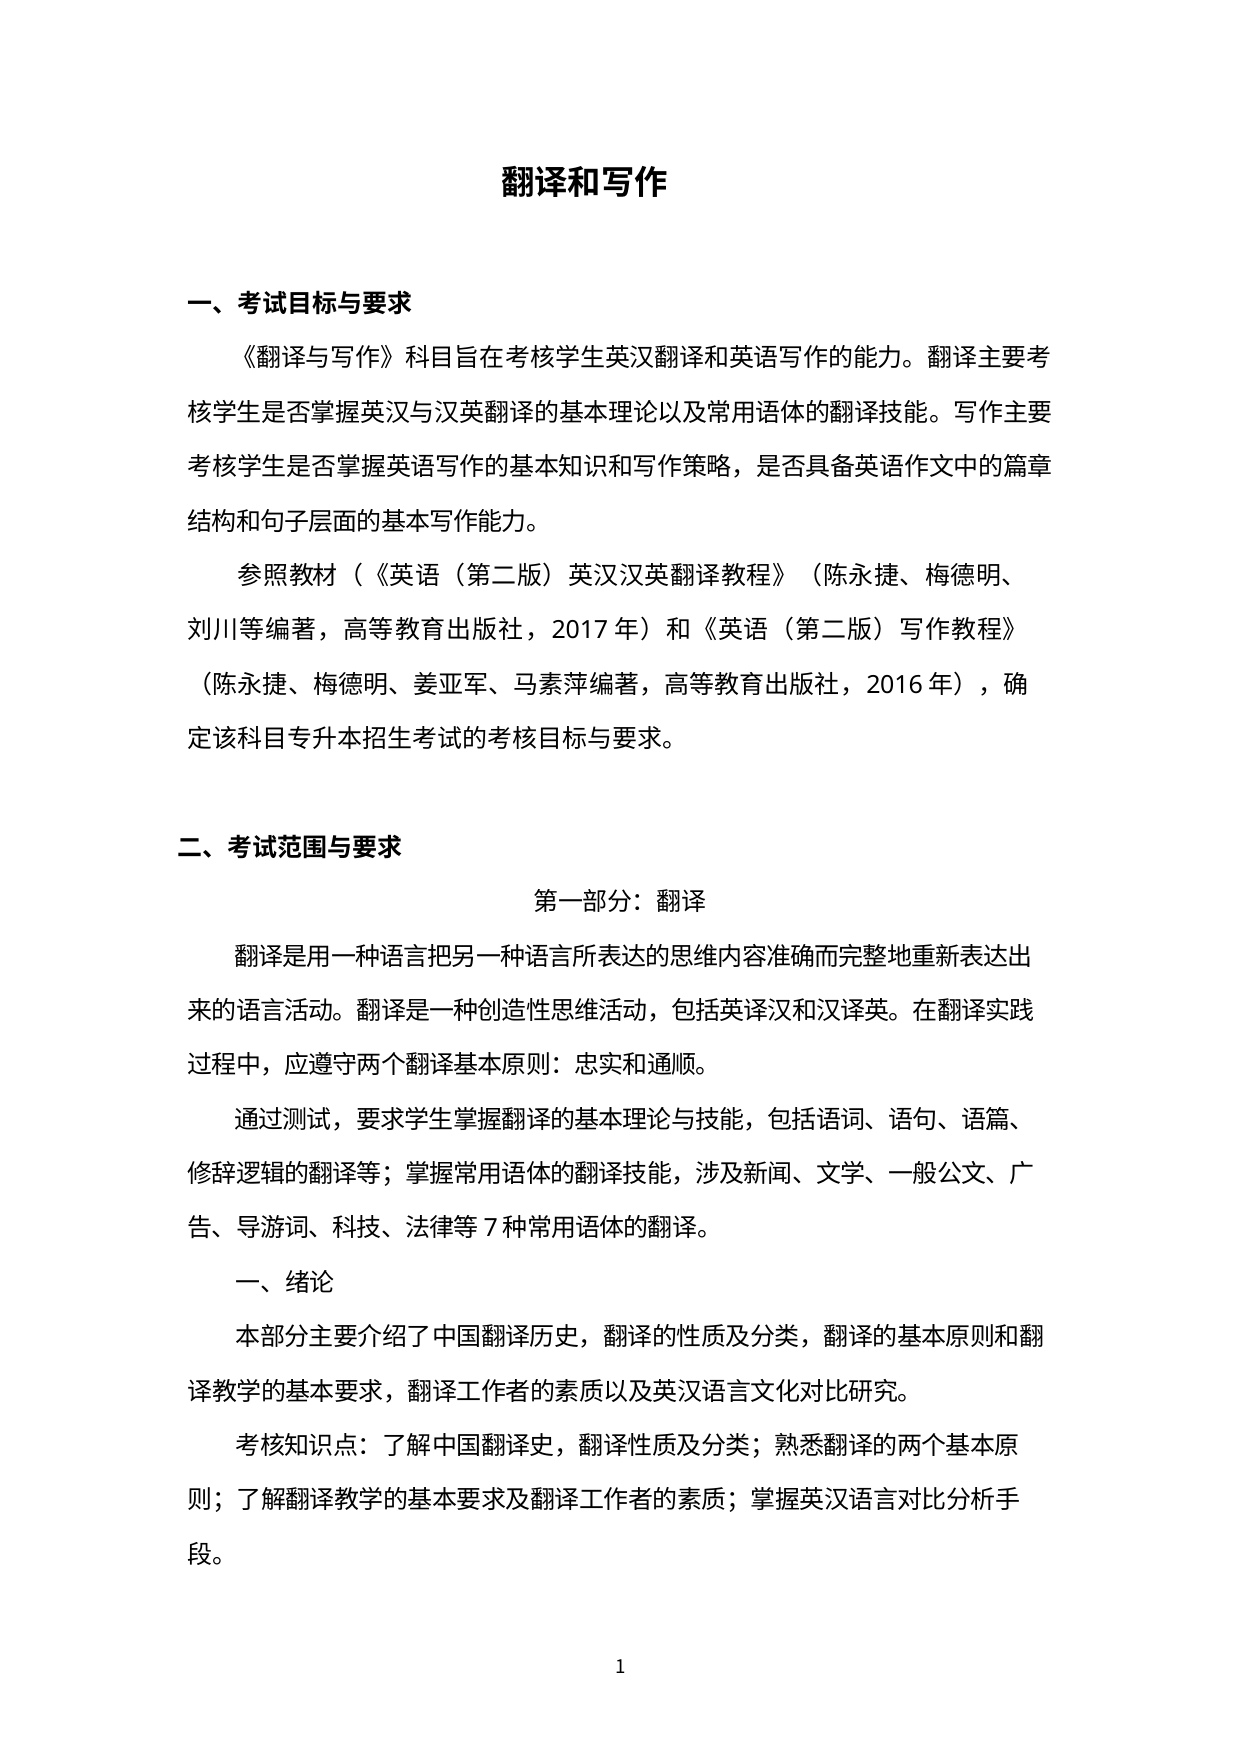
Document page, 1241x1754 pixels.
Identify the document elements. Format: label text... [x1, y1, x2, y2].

text 第一部分：翻译 [187, 882, 1053, 918]
text 《翻译与写作》科目旨在考核学生英汉翻译和英语写作的能力。翻译主要考核学生是否掌握英汉与汉英翻译的基本理论以及常用语体的翻译技能。写作主要考核学生是否掌握英语写作的基本知识和写作策略，是否具备英语作文中的篇章结构和句子层面的基本写作能力。 [187, 338, 1053, 537]
text 翻译和写作 [187, 156, 929, 204]
text 本部分主要介绍了中国翻译历史，翻译的性质及分类，翻译的基本原则和翻译教学的基本要求，翻译工作者的素质以及英汉语言文化对比研究。 [187, 1317, 1053, 1407]
subtitle 二、考试范围与要求 [152, 827, 1053, 863]
list 参照教材（《英语（第二版）英汉汉英翻译教程》（陈永捷、梅德明、刘川等编著，高等教育出版社，2017年）和《英语（第二版）写作教程》（陈永捷、梅德明、姜亚军、马素萍编著，高等教育出版社，2016年），确定该科目专升本招生考试的考核目标与要求。 [187, 555, 1028, 755]
subtitle 一、考试目标与要求 [187, 283, 1053, 320]
list 绪论 [187, 1262, 1053, 1298]
text 通过测试，要求学生掌握翻译的基本理论与技能，包括语词、语句、语篇、修辞逻辑的翻译等；掌握常用语体的翻译技能，涉及新闻、文学、一般公文、广告、导游词、科技、法律等7种常用语体的翻译。 [187, 1099, 1053, 1244]
text 翻译是用一种语言把另一种语言所表达的思维内容准确而完整地重新表达出来的语言活动。翻译是一种创造性思维活动，包括英译汉和汉译英。在翻译实践过程中，应遵守两个翻译基本原则：忠实和通顺。 [187, 936, 1053, 1081]
text 考核知识点：了解中国翻译史，翻译性质及分类；熟悉翻译的两个基本原则；了解翻译教学的基本要求及翻译工作者的素质；掌握英汉语言对比分析手段。 [187, 1425, 1053, 1570]
